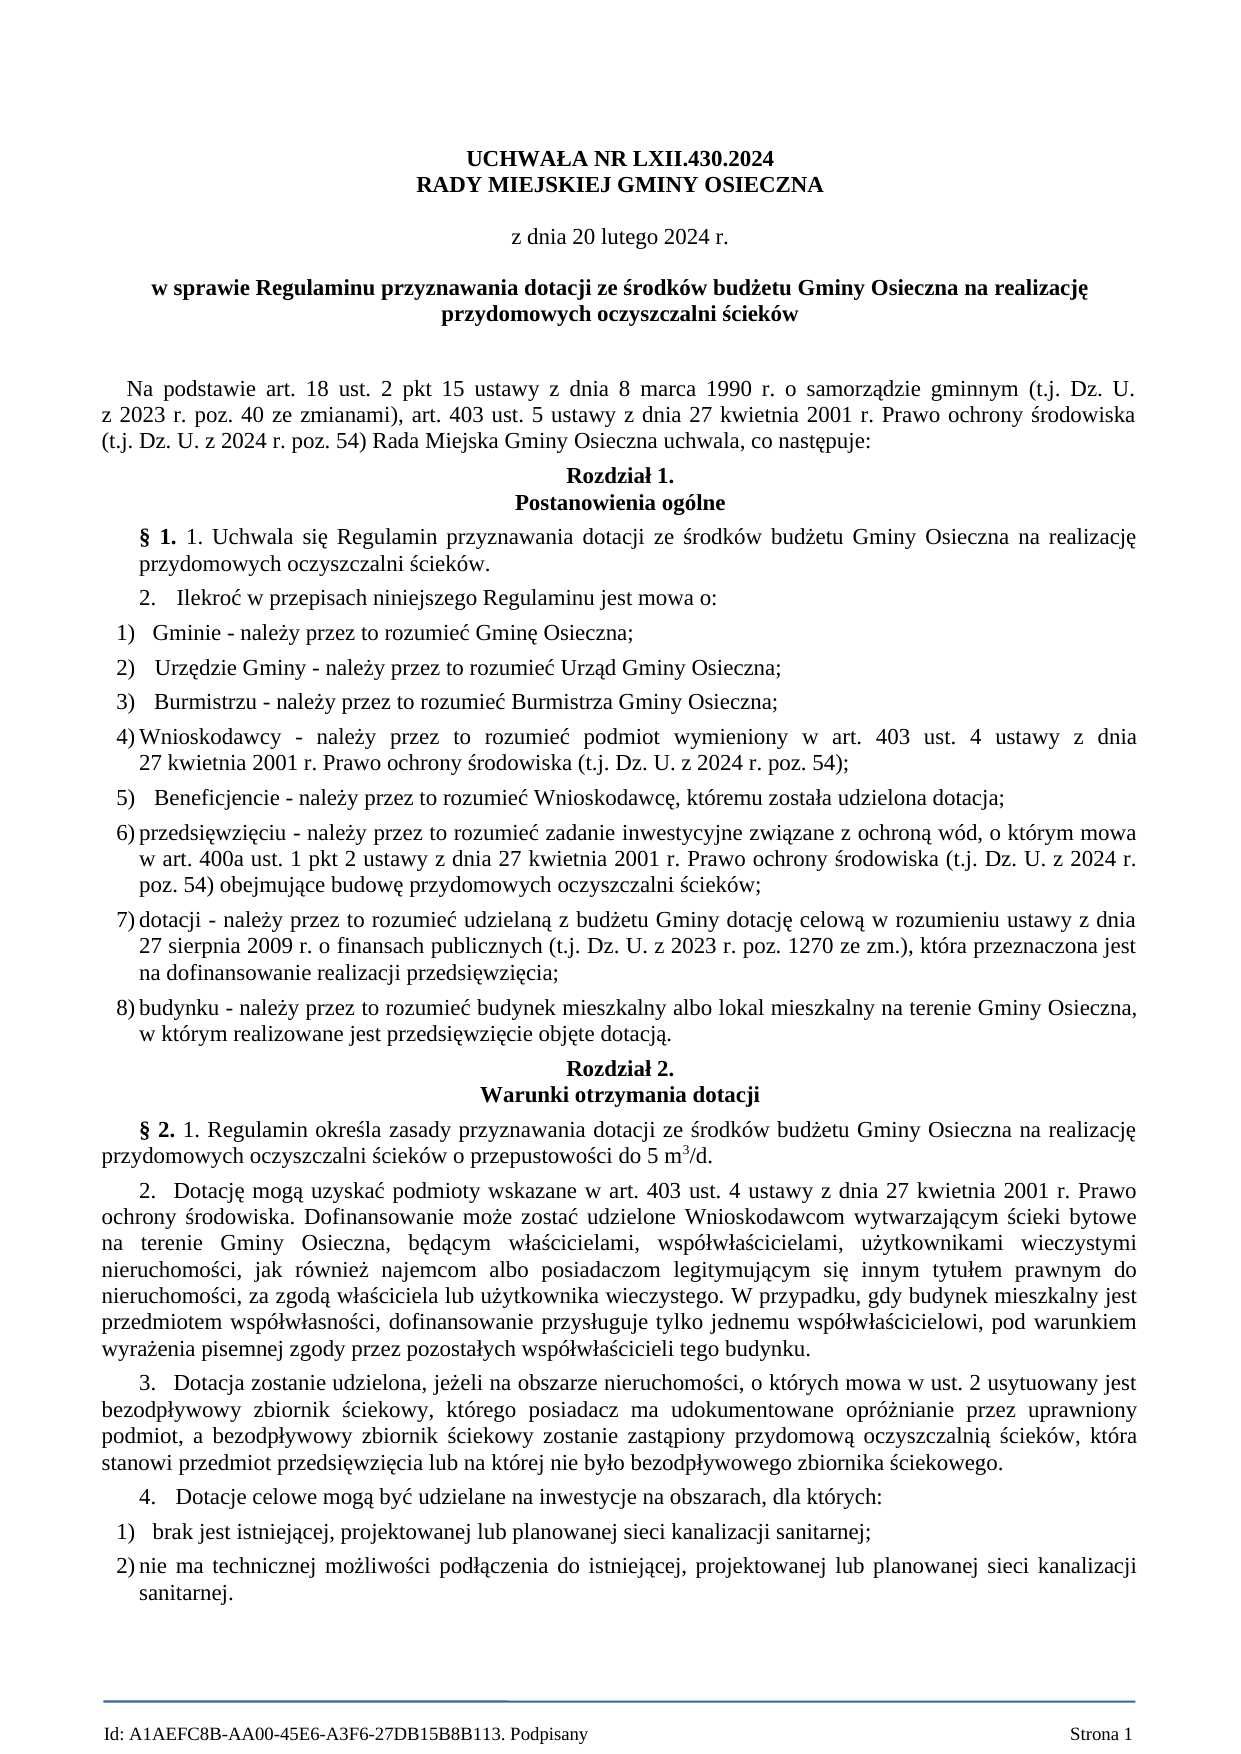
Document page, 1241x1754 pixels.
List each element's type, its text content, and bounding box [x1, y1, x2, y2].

list Burmistrzu - należy przez to rozumieć Burmistrza Gminy Osieczna; [101, 688, 1138, 715]
list brak jest istniejącej, projektowanej lub planowanej sieci kanalizacji sanitarnej; [101, 1518, 1138, 1544]
text Rozdział 1. [101, 462, 1138, 488]
text Postanowienia ogólne [101, 488, 1138, 515]
list budynku - należy przez to rozumieć budynek mieszkalny albo lokal mieszkalny na terenie Gminy Osieczna, w którym realizowane jest przedsięwzięcie objęte dotacją. [116, 993, 1138, 1046]
list Dotacja zostanie udzielona, jeżeli na obszarze nieruchomości, o których mowa w ust. 2 usytuowany jest bezodpływowy zbiornik ściekowy, którego posiadacz ma udokumentowane opróżnianie przez uprawniony podmiot, a bezodpływowy zbiornik ściekowy zostanie zastąpiony przydomową oczyszczalnią ścieków, która stanowi przedmiot przedsięwzięcia lub na której nie było bezodpływowego zbiornika ściekowego. [101, 1369, 1138, 1475]
list nie ma technicznej możliwości podłączenia do istniejącej, projektowanej lub planowanej sieci kanalizacji sanitarnej. [116, 1553, 1138, 1605]
text Rozdział 2. [101, 1054, 1138, 1081]
list dotacji - należy przez to rozumieć udzielaną z budżetu Gminy dotację celową w rozumieniu ustawy z dnia 27 sierpnia 2009 r. o finansach publicznych (t.j. Dz. U. z 2023 r. poz. 1270 ze zm.), która przeznaczona jest na dofinansowanie realizacji przedsięwzięcia; [116, 906, 1138, 985]
list Gminie - należy przez to rozumieć Gminę Osieczna; [101, 619, 1138, 645]
list Dotację mogą uzyskać podmioty wskazane w art. 403 ust. 4 ustawy z dnia 27 kwietnia 2001 r. Prawo ochrony środowiska. Dofinansowanie może zostać udzielone Wnioskodawcom wytwarzającym ścieki bytowe na terenie Gminy Osieczna, będącym właścicielami, współwłaścicielami, użytkownikami wieczystymi nieruchomości, jak również najemcom albo posiadaczom legitymującym się innym tytułem prawnym do nieruchomości, za zgodą właściciela lub użytkownika wieczystego. W przypadku, gdy budynek mieszkalny jest przedmiotem współwłasności, dofinansowanie przysługuje tylko jednemu współwłaścicielowi, pod warunkiem wyrażenia pisemnej zgody przez pozostałych współwłaścicieli tego budynku. [101, 1177, 1138, 1361]
list przedsięwzięciu - należy przez to rozumieć zadanie inwestycyjne związane z ochroną wód, o którym mowa w art. 400a ust. 1 pkt 2 ustawy z dnia 27 kwietnia 2001 r. Prawo ochrony środowiska (t.j. Dz. U. z 2024 r. poz. 54) obejmujące budowę przydomowych oczyszczalni ścieków; [116, 819, 1138, 898]
list Dotacje celowe mogą być udzielane na inwestycje na obszarach, dla których: [101, 1483, 1138, 1509]
text UCHWAŁA NR LXII.430.2024 RADY MIEJSKIEJ GMINY OSIECZNA [101, 145, 1138, 198]
text z dnia 20 lutego 2024 r. [101, 223, 1138, 249]
list Wnioskodawcy - należy przez to rozumieć podmiot wymieniony w art. 403 ust. 4 ustawy z dnia 27 kwietnia 2001 r. Prawo ochrony środowiska (t.j. Dz. U. z 2024 r. poz. 54); [116, 723, 1138, 776]
text § 2. 1. Regulamin określa zasady przyznawania dotacji ze środków budżetu Gminy Osieczna na realizację przydomowych oczyszczalni ścieków o przepustowości do 5 m3/d. [101, 1116, 1138, 1168]
list Urzędzie Gminy - należy przez to rozumieć Urząd Gminy Osieczna; [101, 654, 1138, 680]
text Na podstawie art. 18 ust. 2 pkt 15 ustawy z dnia 8 marca 1990 r. o samorządzie gminnym (t.j. Dz. U. z 2023 r. poz. 40 ze zmianami), art. 403 ust. 5 ustawy z dnia 27 kwietnia 2001 r. Prawo ochrony środowiska (t.j. Dz. U. z 2024 r. poz. 54) Rada Miejska Gminy Osieczna uchwala, co następuje: [101, 375, 1138, 454]
text Warunki otrzymania dotacji [101, 1081, 1138, 1107]
text § 1. 1. Uchwala się Regulamin przyznawania dotacji ze środków budżetu Gminy Osieczna na realizację przydomowych oczyszczalni ścieków. [139, 523, 1138, 576]
list Ilekroć w przepisach niniejszego Regulaminu jest mowa o: [139, 584, 1138, 611]
text w sprawie Regulaminu przyznawania dotacji ze środków budżetu Gminy Osieczna na realizację przydomowych oczyszczalni ścieków [101, 274, 1138, 327]
list Beneficjencie - należy przez to rozumieć Wnioskodawcę, któremu została udzielona dotacja; [101, 784, 1138, 810]
